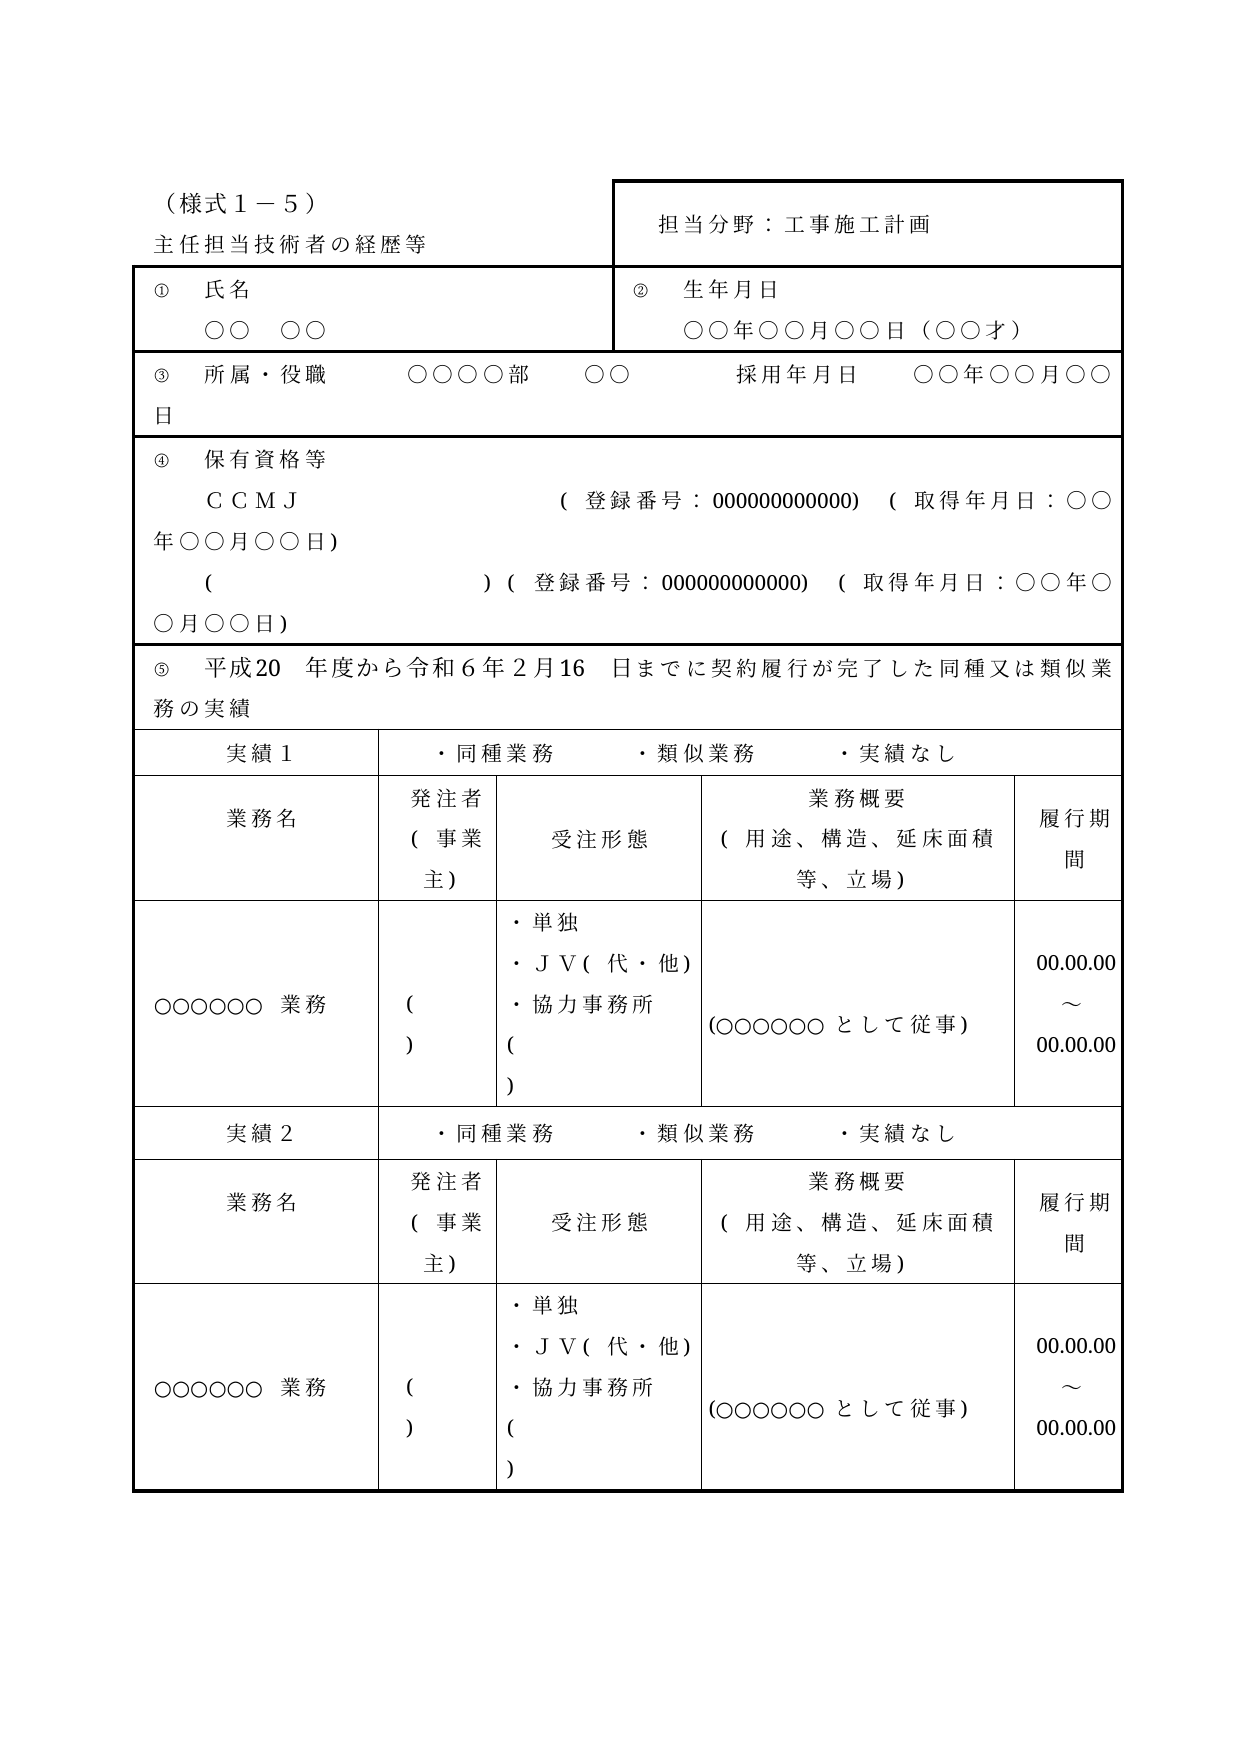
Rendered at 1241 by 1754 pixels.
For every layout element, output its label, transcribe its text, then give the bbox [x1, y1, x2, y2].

table_cell ( ) [379, 901, 496, 1106]
table_cell 実績２ [135, 1107, 378, 1159]
table_cell 受注形態 [497, 1160, 701, 1283]
table_cell 業務概要 (用途、構造、延床面積等、立場) [702, 1160, 1014, 1283]
table_cell ④ 保有資格等 ＣＣＭＪ (登録番号：000000000000) (取得年月日：○○年○○月○○日) ( ) (登録番号：000000000000) (取得年月日：○○年○○月○○日) [135, 438, 1121, 643]
table_cell ・同種業務 ・類似業務 ・実績なし [379, 730, 1121, 775]
table_cell 00.00.00 ～ 00.00.00 [1015, 901, 1121, 1106]
table_cell ② 生年月日 ○○年○○月○○日（○○才） [615, 268, 1121, 350]
table_header 担当分野：工事施工計画 [615, 183, 1121, 264]
table_cell (○○○○○○として従事) [702, 901, 1014, 1106]
table_cell 発注者 (事業主) [379, 1160, 496, 1283]
table_cell ③ 所属・役職 ○○○○部 ○○ 採用年月日 ○○年○○月○○日 [135, 353, 1121, 435]
table_cell 受注形態 [497, 776, 701, 899]
table_cell 業務名 [135, 776, 378, 899]
table_cell ・単独 ・ＪＶ(代・他) ・協力事務所 ( ) [497, 901, 701, 1106]
table_cell (○○○○○○として従事) [702, 1284, 1014, 1489]
table_cell ○○○○○○業務 [135, 901, 378, 1106]
table_cell 業務名 [135, 1160, 378, 1283]
table_cell ・単独 ・ＪＶ(代・他) ・協力事務所 ( ) [497, 1284, 701, 1489]
table_cell ① 氏名 ○○ ○○ [135, 268, 612, 350]
table_cell 実績１ [135, 730, 378, 775]
table_cell 業務概要 (用途、構造、延床面積等、立場) [702, 776, 1014, 899]
table_header （様式１－５） 主任担当技術者の経歴等 [129, 179, 612, 264]
table_cell ○○○○○○業務 [135, 1284, 378, 1489]
table_cell ・同種業務 ・類似業務 ・実績なし [379, 1107, 1121, 1159]
table_cell ( ) [379, 1284, 496, 1489]
table_cell 履行期間 [1015, 776, 1121, 899]
table_cell 発注者 (事業主) [379, 776, 496, 899]
table_cell ⑤ 平成20年度から令和６年２月16日までに契約履行が完了した同種又は類似業務の実績 [135, 646, 1121, 728]
table_cell 00.00.00 ～ 00.00.00 [1015, 1284, 1121, 1489]
table_cell 履行期間 [1015, 1160, 1121, 1283]
